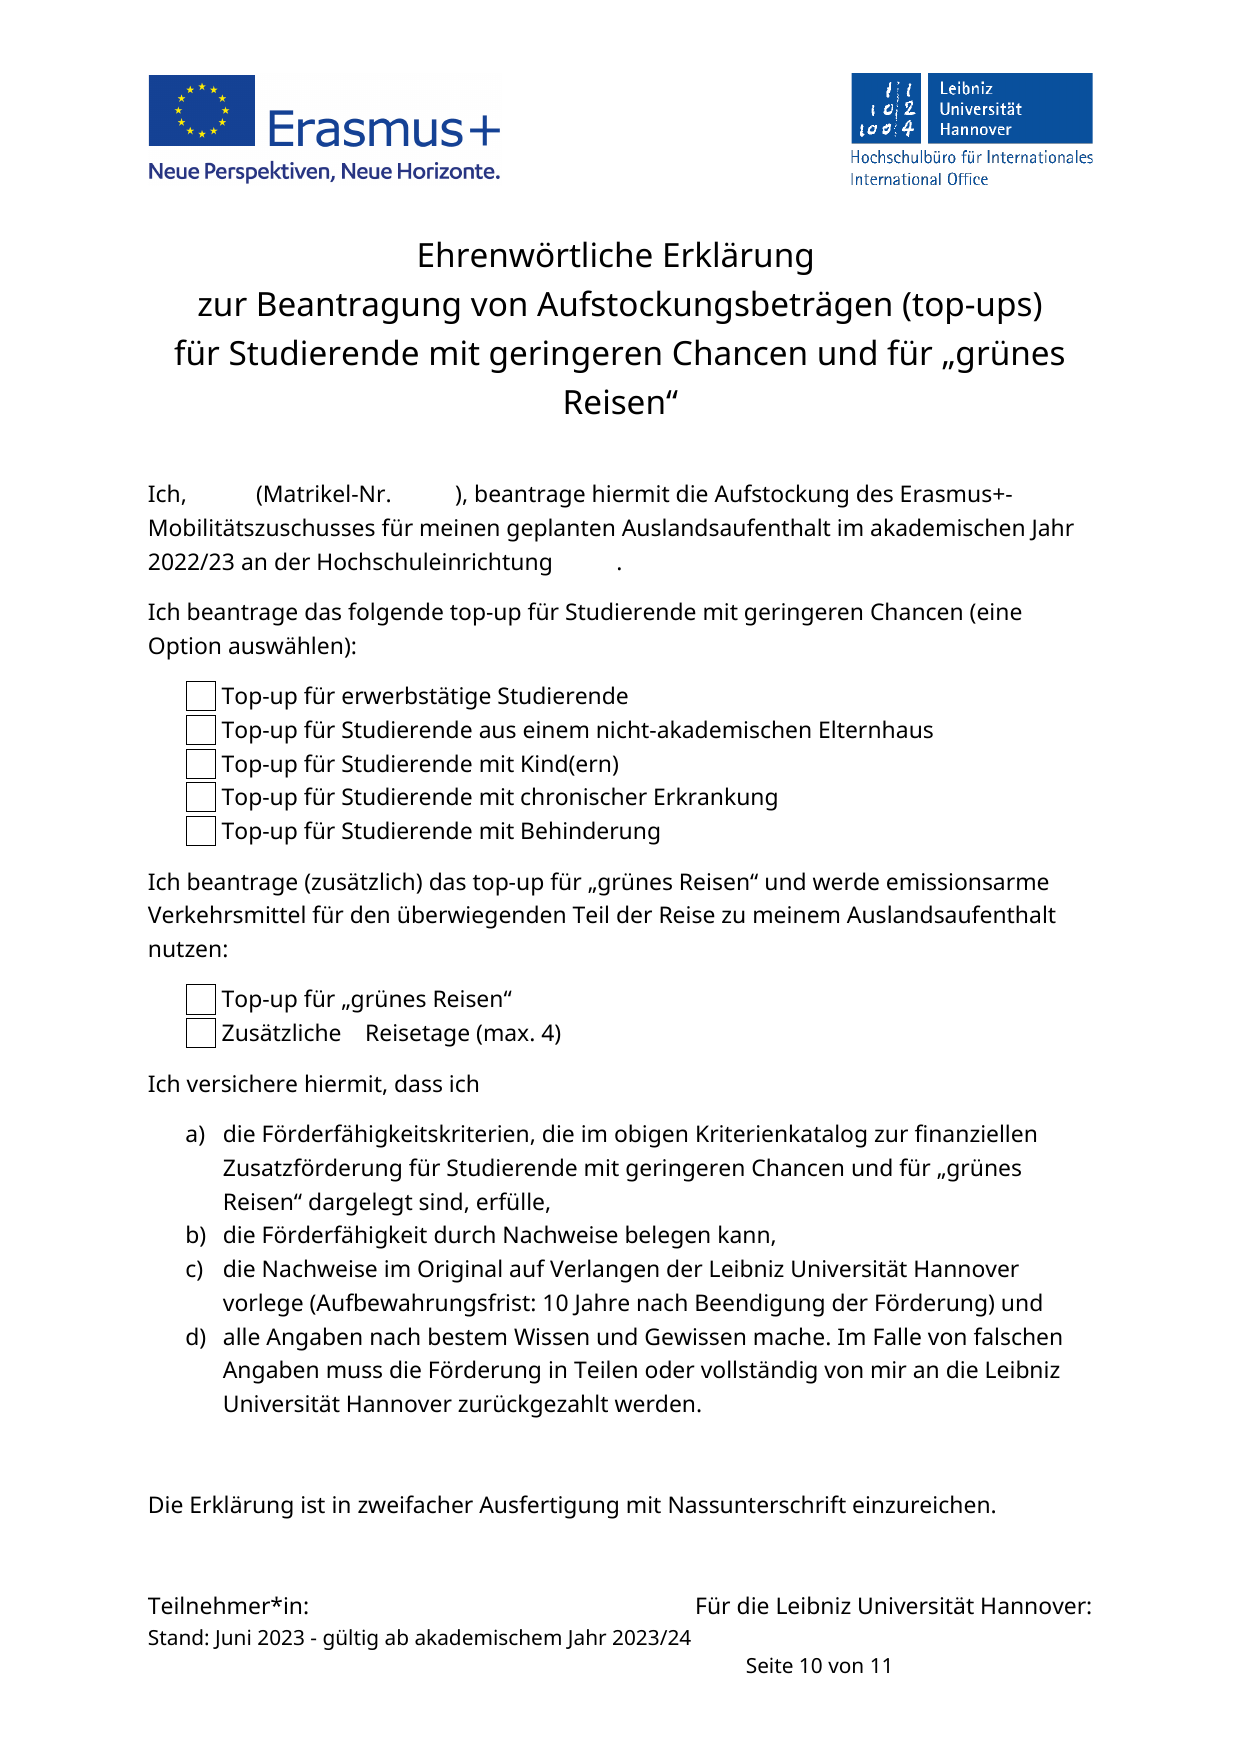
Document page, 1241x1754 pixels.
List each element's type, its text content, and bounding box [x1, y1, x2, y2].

text Top-up für Studierende mit Behinderung [185, 815, 1092, 846]
text Ich beantrage das folgende top-up für Studierende mit geringeren Chancen (eine Option auswählen): [148, 596, 1092, 661]
text Ich, (Matrikel-Nr. ), beantrage hiermit die Aufstockung des Erasmus+-Mobilitätszuschusses für meinen geplanten Auslandsaufenthalt im akademischen Jahr an der Hochschuleinrichtung . [148, 478, 1092, 577]
text Top-up für Studierende aus einem nicht-akademischen Elternhaus [185, 714, 1092, 745]
text Top-up für Studierende mit Kind(ern) [185, 748, 1092, 779]
text Top-up für „grünes Reisen“ [185, 983, 1092, 1015]
text Ich beantrage (zusätzlich) das top-up für „grünes Reisen“ und werde emissionsarme Verkehrsmittel für den überwiegenden Teil der Reise zu meinem Auslandsaufenthalt nutzen: [148, 866, 1092, 964]
list die Förderfähigkeitskriterien, die im obigen Kriterienkatalog zur finanziellen Zusatzförderung für Studierende mit geringeren Chancen und für „grünes Reisen“ dargelegt sind, erfülle, [185, 1118, 1092, 1217]
text Top-up für Studierende mit chronischer Erkrankung [185, 781, 1092, 813]
text Teilnehmer*in: Für die Leibniz Universität Hannover: [148, 1590, 1092, 1621]
list die Nachweise im Original auf Verlangen der Leibniz Universität Hannover vorlege (Aufbewahrungsfrist: 10 Jahre nach Beendigung der Förderung) und [185, 1253, 1092, 1318]
list alle Angaben nach bestem Wissen und Gewissen mache. Im Falle von falschen Angaben muss die Förderung in Teilen oder vollständig von mir an die Leibniz Universität Hannover zurückgezahlt werden. [185, 1321, 1092, 1419]
text Die Erklärung ist in zweifacher Ausfertigung mit Nassunterschrift einzureichen. [148, 1489, 1092, 1520]
picture [147, 73, 503, 186]
text Top-up für erwerbstätige Studierende [185, 680, 1092, 711]
text Ich versichere hiermit, dass ich [148, 1068, 1092, 1099]
subtitle Ehrenwörtliche Erklärung zur Beantragung von Aufstockungsbeträgen (top-ups) für Studierende mit geringeren Chancen und für „grünes Reisen“ [148, 232, 1092, 424]
picture [851, 73, 1093, 185]
list die Förderfähigkeit durch Nachweise belegen kann, [185, 1219, 1092, 1251]
text Zusätzliche Reisetage (max. 4) [185, 1017, 1092, 1048]
